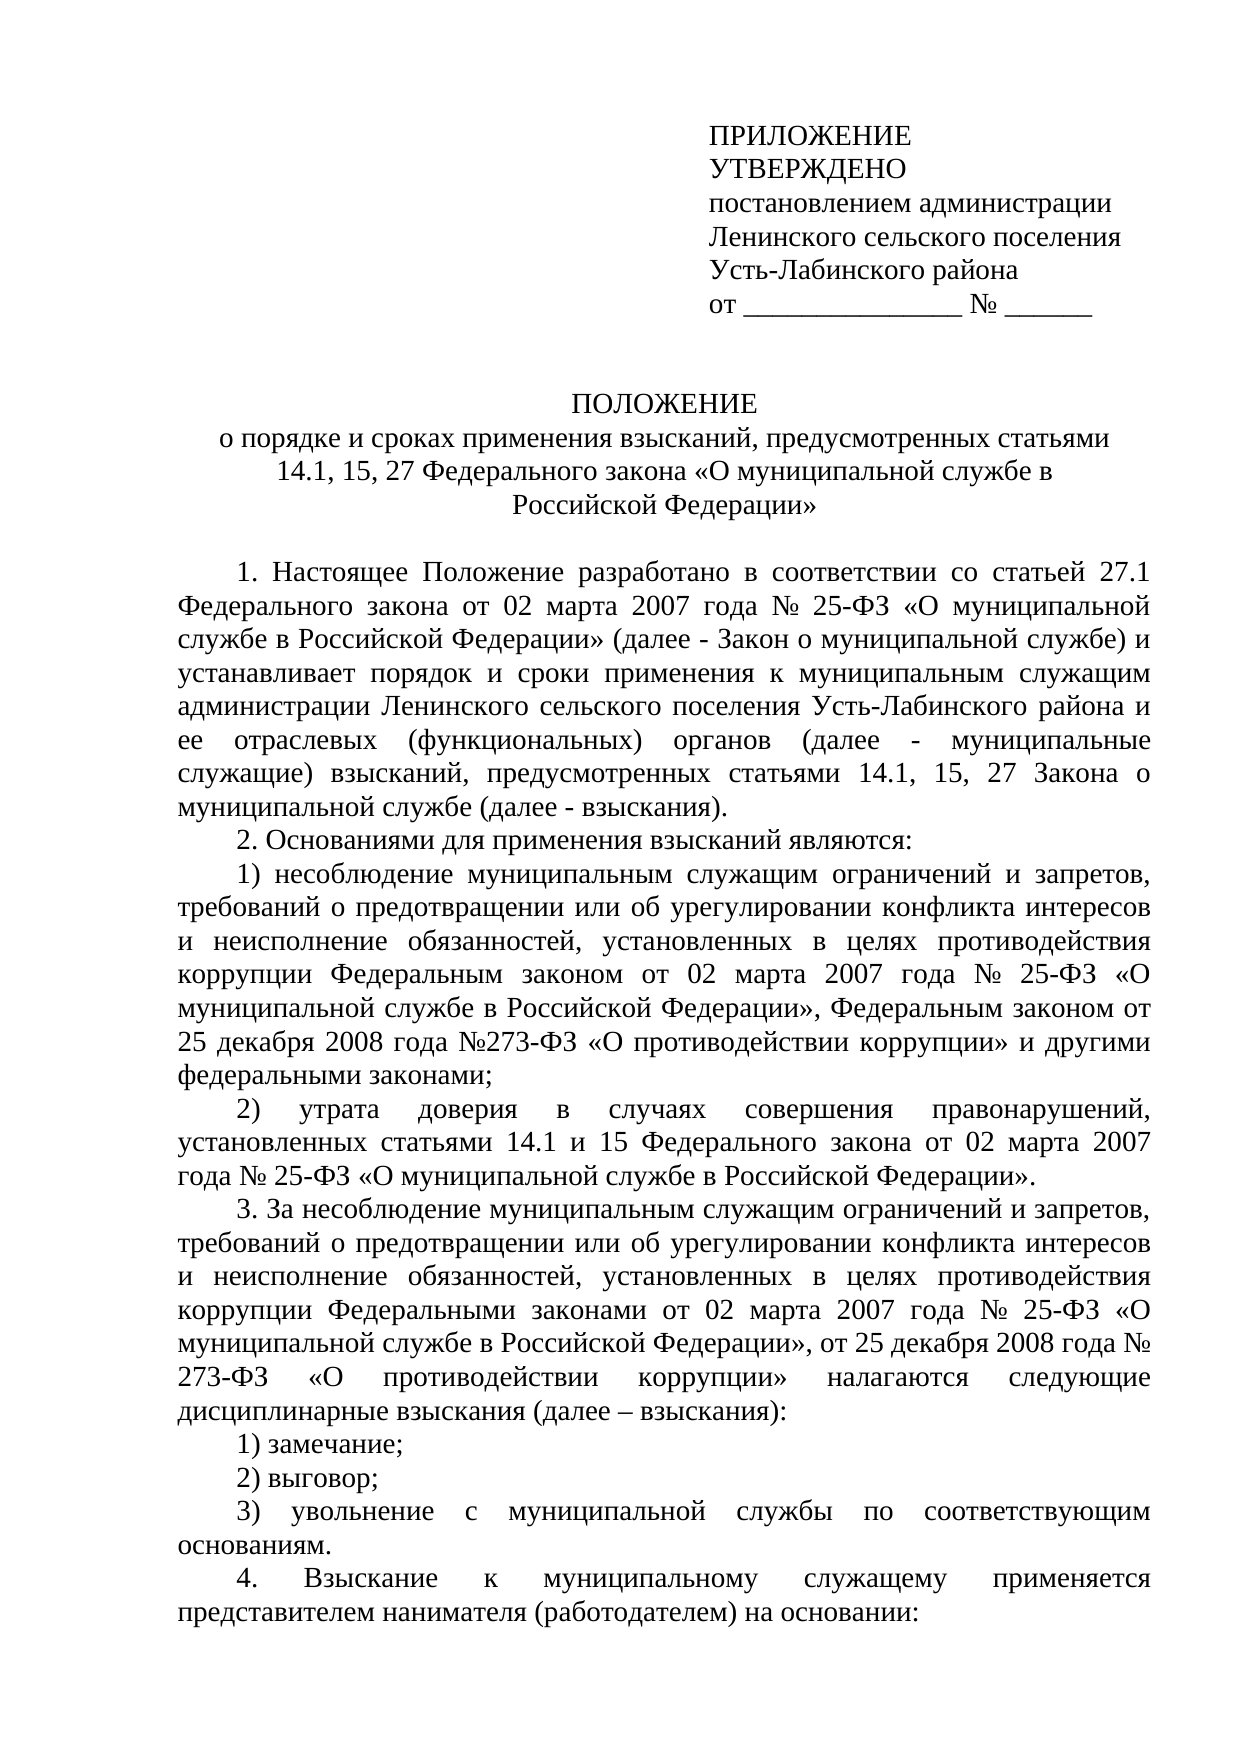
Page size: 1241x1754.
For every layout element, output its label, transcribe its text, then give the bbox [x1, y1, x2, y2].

text 3) увольнение с муниципальной службы по соответствующим основаниям. [177, 1493, 1152, 1560]
text 4. Взыскание к муниципальному служащему применяется представителем нанимателя (работодателем) на основании: [177, 1560, 1152, 1627]
text Российской Федерации» [177, 487, 1152, 521]
text 2) выговор; [177, 1460, 1152, 1493]
text 2. Основаниями для применения взысканий являются: [177, 822, 1152, 856]
text 14.1, 15, 27 Федерального закона «О муниципальной службе в [177, 453, 1152, 487]
text ПОЛОЖЕНИЕ [177, 386, 1152, 420]
text 1. Настоящее Положение разработано в соответствии со статьей 27.1 Федерального закона от 02 марта 2007 года № 25-ФЗ «О муниципальной службе в Российской Федерации» (далее - Закон о муниципальной службе) и устанавливает порядок и сроки применения к муниципальным служащим администрации Ленинского сельского поселения Усть-Лабинского района и ее отраслевых (функциональных) органов (далее - муниципальные служащие) взысканий, предусмотренных статьями 14.1, 15, 27 Закона о муниципальной службе (далее - взыскания). [177, 554, 1152, 822]
text 2) утрата доверия в случаях совершения правонарушений, установленных статьями 14.1 и 15 Федерального закона от 02 марта 2007 года № 25-ФЗ «О муниципальной службе в Российской Федерации». [177, 1091, 1152, 1191]
text Усть-Лабинского района [177, 252, 1152, 286]
text Ленинского сельского поселения [177, 219, 1152, 252]
text ПРИЛОЖЕНИЕ [177, 118, 1152, 152]
text о порядке и сроках применения взысканий, предусмотренных статьями [177, 420, 1152, 453]
text 3. За несоблюдение муниципальным служащим ограничений и запретов, требований о предотвращении или об урегулировании конфликта интересов и неисполнение обязанностей, установленных в целях противодействия коррупции Федеральными законами от 02 марта 2007 года № 25-ФЗ «О муниципальной службе в Российской Федерации», от 25 декабря 2008 года № 273-ФЗ «О противодействии коррупции» налагаются следующие дисциплинарные взыскания (далее – взыскания): [177, 1191, 1152, 1426]
text УТВЕРЖДЕНО [177, 152, 1152, 185]
text 1) несоблюдение муниципальным служащим ограничений и запретов, требований о предотвращении или об урегулировании конфликта интересов и неисполнение обязанностей, установленных в целях противодействия коррупции Федеральным законом от 02 марта 2007 года № 25-ФЗ «О муниципальной службе в Российской Федерации», Федеральным законом от 25 декабря 2008 года №273-ФЗ «О противодействии коррупции» и другими федеральными законами; [177, 856, 1152, 1091]
text постановлением администрации [177, 185, 1152, 219]
text от _______________ № ______ [177, 286, 1152, 319]
text 1) замечание; [177, 1426, 1152, 1460]
